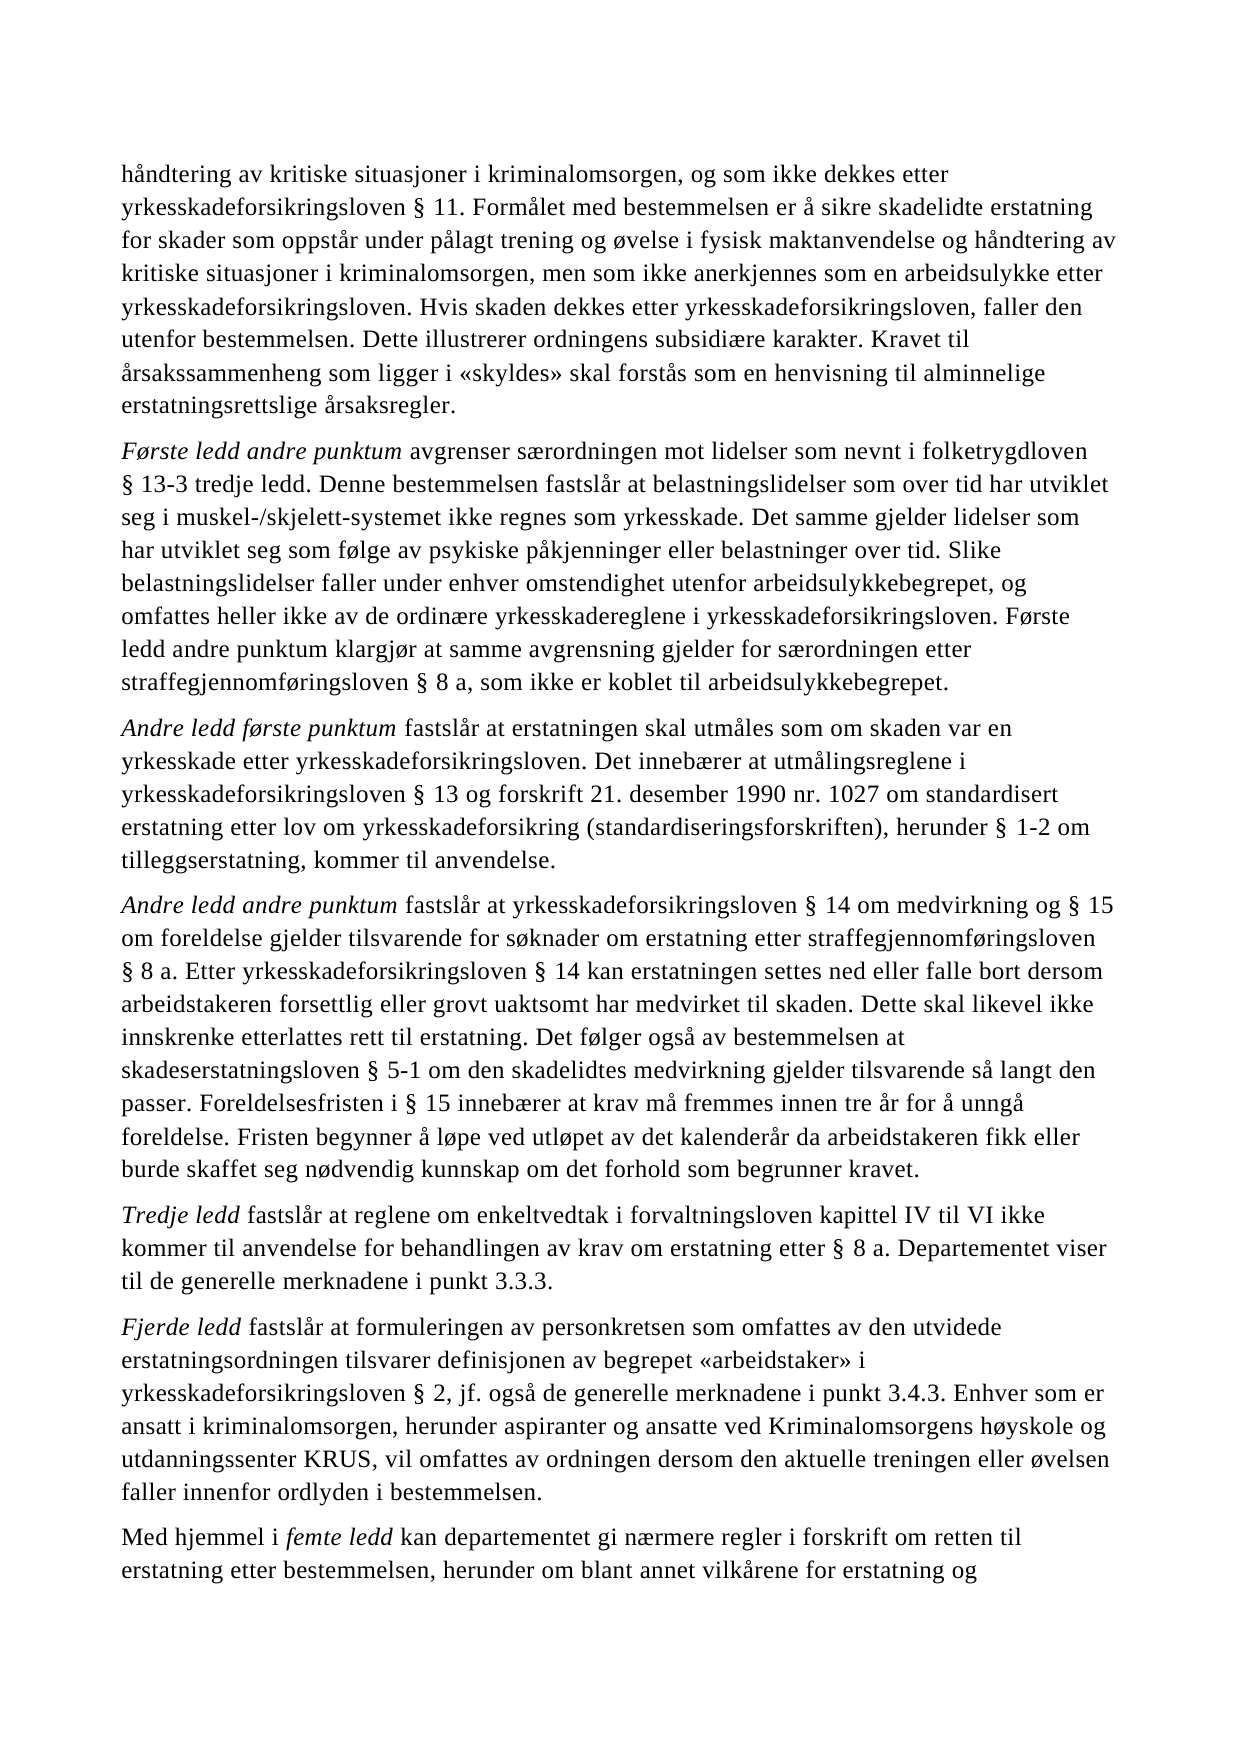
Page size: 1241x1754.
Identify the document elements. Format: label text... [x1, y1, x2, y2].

text Første ledd andre punktum avgrenser særordningen mot lidelser som nevnt i folketrygdloven § 13-3 tredje ledd. Denne bestemmelsen fastslår at belastningslidelser som over tid har utviklet seg i muskel-/skjelett-systemet ikke regnes som yrkesskade. Det samme gjelder lidelser som har utviklet seg som følge av psykiske påkjenninger eller belastninger over tid. Slike belastningslidelser faller under enhver omstendighet utenfor arbeidsulykkebegrepet, og omfattes heller ikke av de ordinære yrkesskadereglene i yrkesskadeforsikringsloven. Første ledd andre punktum klargjør at samme avgrensning gjelder for særordningen etter straffegjennomføringsloven § 8 a, som ikke er koblet til arbeidsulykkebegrepet. [121, 436, 1119, 696]
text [121, 1522, 1119, 1584]
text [121, 159, 1119, 419]
text Andre ledd andre punktum fastslår at yrkesskadeforsikringsloven § 14 om medvirkning og § 15 om foreldelse gjelder tilsvarende for søknader om erstatning etter straffegjennomføringsloven § 8 a. Etter yrkesskadeforsikringsloven § 14 kan erstatningen settes ned eller falle bort dersom arbeidstakeren forsettlig eller grovt uaktsomt har medvirket til skaden. Dette skal likevel ikke innskrenke etterlattes rett til erstatning. Det følger også av bestemmelsen at skadeserstatningsloven § 5-1 om den skadelidtes medvirkning gjelder tilsvarende så langt den passer. Foreldelsesfristen i § 15 innebærer at krav må fremmes innen tre år for å unngå foreldelse. Fristen begynner å løpe ved utløpet av det kalenderår da arbeidstakeren fikk eller burde skaffet seg nødvendig kunnskap om det forhold som begrunner kravet. [121, 890, 1119, 1183]
text Tredje ledd fastslår at reglene om enkeltvedtak i forvaltningsloven kapittel IV til VI ikke kommer til anvendelse for behandlingen av krav om erstatning etter § 8 a. Departementet viser til de generelle merknadene i punkt 3.3.3. [121, 1200, 1119, 1295]
text Andre ledd første punktum fastslår at erstatningen skal utmåles som om skaden var en yrkesskade etter yrkesskadeforsikringsloven. Det innebærer at utmålingsreglene i yrkesskadeforsikringsloven § 13 og forskrift 21. desember 1990 nr. 1027 om standardisert erstatning etter lov om yrkesskadeforsikring (standardiseringsforskriften), herunder § 1-2 om tilleggserstatning, kommer til anvendelse. [121, 713, 1119, 874]
text Fjerde ledd fastslår at formuleringen av personkretsen som omfattes av den utvidede erstatningsordningen tilsvarer definisjonen av begrepet «arbeidstaker» i yrkesskadeforsikringsloven § 2, jf. også de generelle merknadene i punkt 3.4.3. Enhver som er ansatt i kriminalomsorgen, herunder aspiranter og ansatte ved Kriminalomsorgens høyskole og utdanningssenter KRUS, vil omfattes av ordningen dersom den aktuelle treningen eller øvelsen faller innenfor ordlyden i bestemmelsen. [121, 1312, 1119, 1506]
